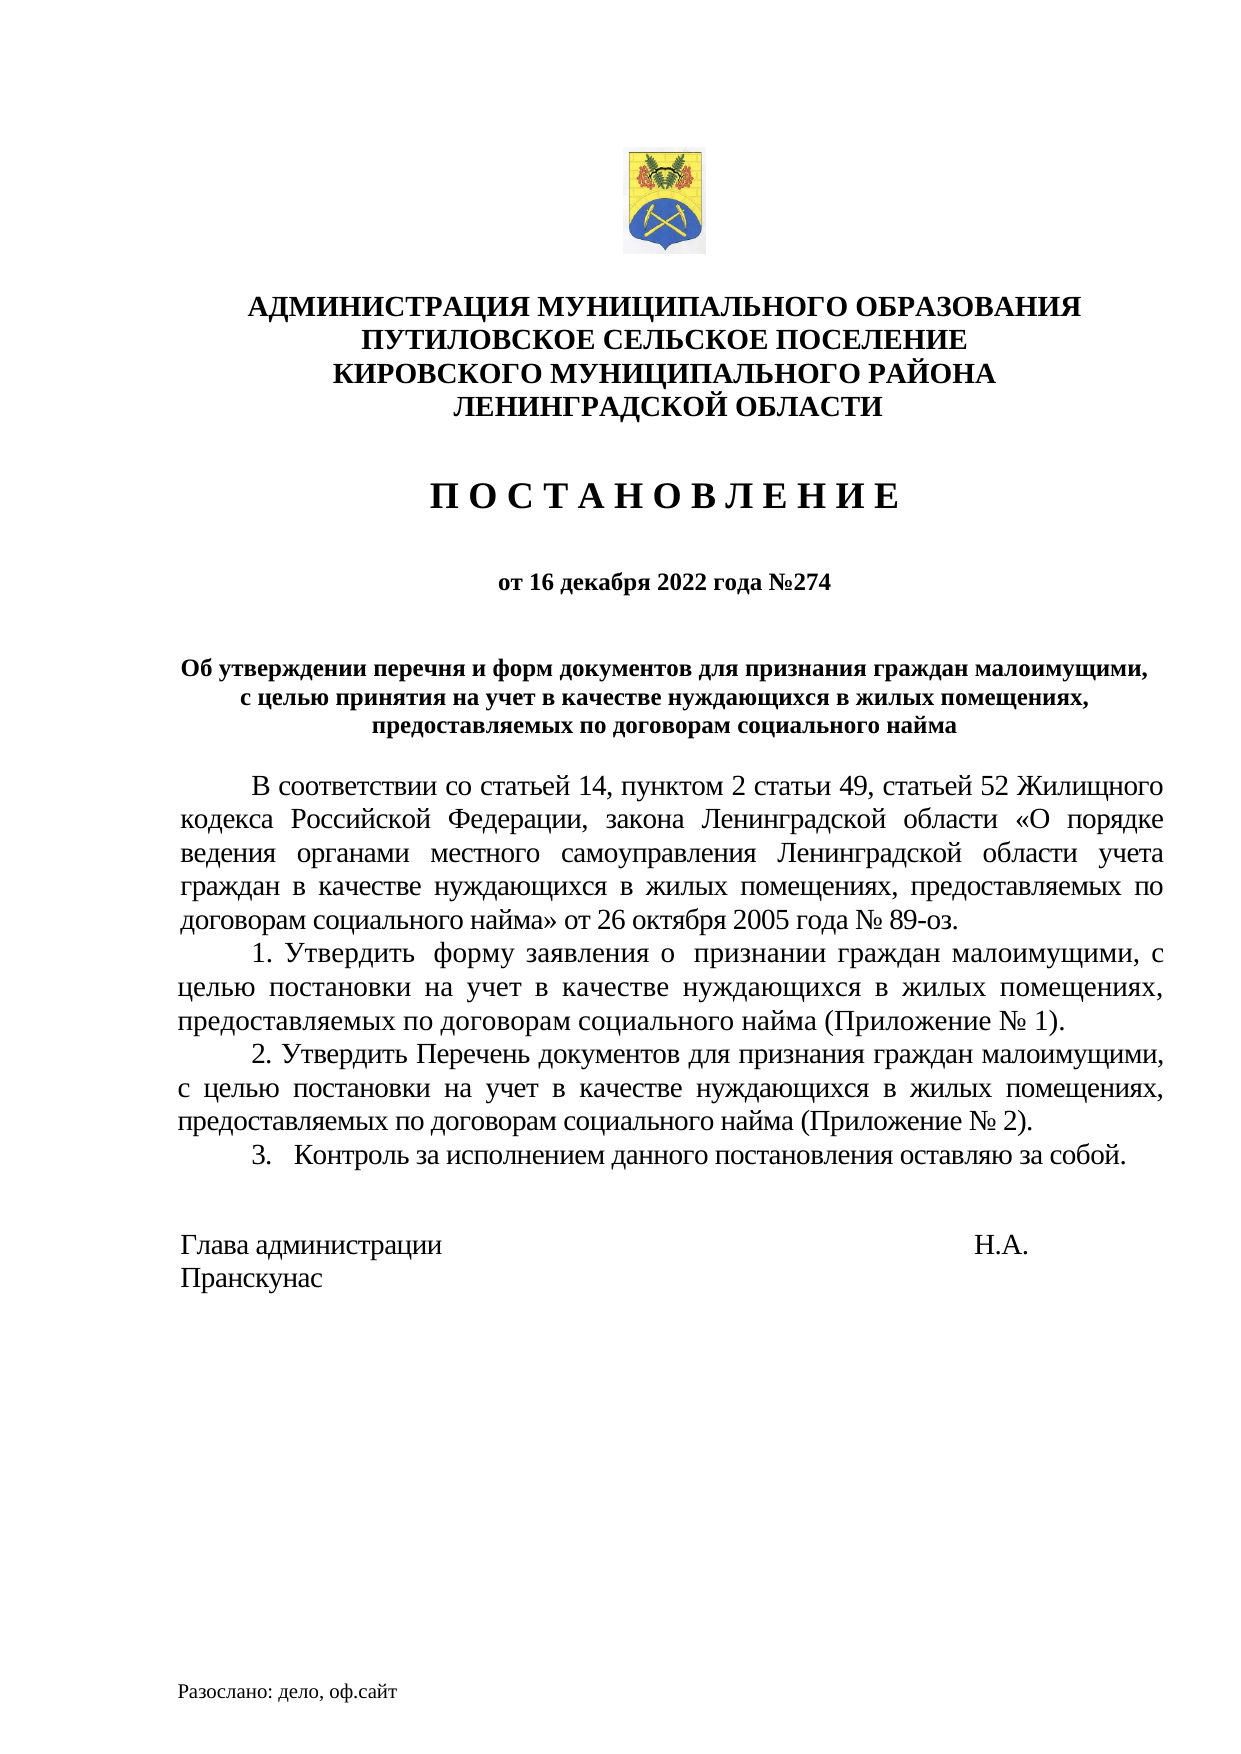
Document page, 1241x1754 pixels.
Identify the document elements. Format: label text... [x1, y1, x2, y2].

text П О С Т А Н О В Л Е Н И Е [177, 473, 1152, 516]
text 3. Контроль за исполнением данного постановления оставляю за собой. [177, 1137, 1165, 1170]
text от 16 декабря 2022 года №274 [177, 567, 1152, 595]
picture [623, 147, 706, 254]
text Глава администрации Н.А. Пранскунас [180, 1227, 1165, 1294]
text 1. Утвердить форму заявления о признании граждан малоимущими, с целью постановки на учет в качестве нуждающихся в жилых помещениях, предоставляемых по договорам социального найма (Приложение № 1). [177, 936, 1165, 1036]
text АДМИНИСТРАЦИЯ МУНИЦИПАЛЬНОГО ОБРАЗОВАНИЯ ПУТИЛОВСКОЕ СЕЛЬСКОЕ ПОСЕЛЕНИЕ [177, 289, 1152, 356]
text КИРОВСКОГО МУНИЦИПАЛЬНОГО РАЙОНА [177, 356, 1152, 389]
text Об утверждении перечня и форм документов для признания граждан малоимущими, с целью принятия на учет в качестве нуждающихся в жилых помещениях, предоставляемых по договорам социального найма [177, 653, 1152, 739]
text Разослано: дело, оф.сайт [177, 1679, 1152, 1703]
text ЛЕНИНГРАДСКОЙ ОБЛАСТИ [177, 389, 1152, 423]
text В соответствии со статьей 14, пунктом 2 статьи 49, статьей 52 Жилищного кодекса Российской Федерации, закона Ленинградской области «О порядке ведения органами местного самоуправления Ленинградской области учета граждан в качестве нуждающихся в жилых помещениях, предоставляемых по договорам социального найма» от 26 октября 2005 года № 89-оз. [180, 768, 1165, 936]
text 2. Утвердить Перечень документов для признания граждан малоимущими, с целью постановки на учет в качестве нуждающихся в жилых помещениях, предоставляемых по договорам социального найма (Приложение № 2). [177, 1036, 1165, 1137]
